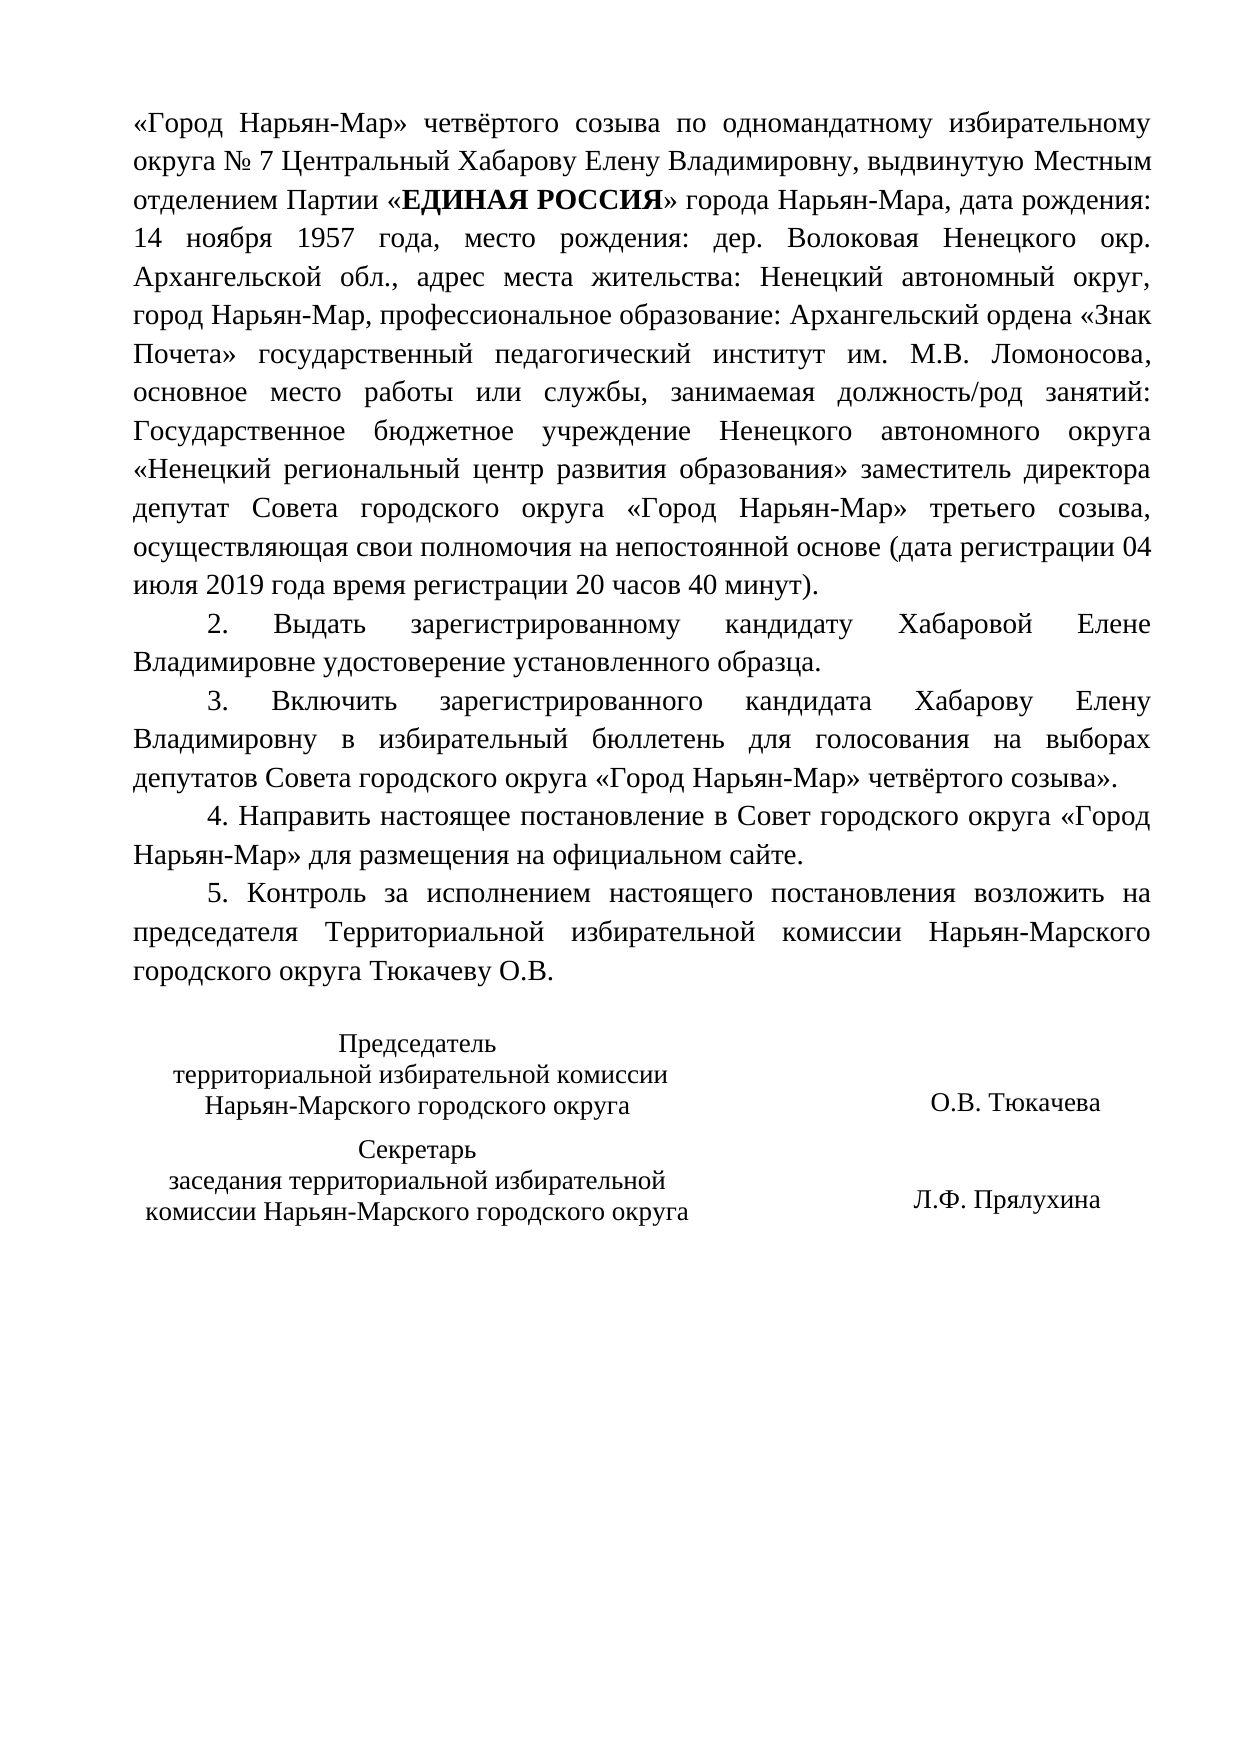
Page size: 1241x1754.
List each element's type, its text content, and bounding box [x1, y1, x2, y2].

text 4. Направить настоящее постановление в Совет городского округа «Город Нарьян-Мар» для размещения на официальном сайте. [133, 798, 1152, 871]
table_cell Л.Ф. Прялухина [709, 1120, 1108, 1226]
text 5. Контроль за исполнением настоящего постановления возложить на председателя Территориальной избирательной комиссии Нарьян-Марского городского округа Тюкачеву О.В. [133, 876, 1152, 986]
text 3. Включить зарегистрированного кандидата Хабарову Елену Владимировну в избирательный бюллетень для голосования на выборах депутатов Совета городского округа «Город Нарьян-Мар» четвёртого созыва». [133, 683, 1152, 793]
text 2. Выдать зарегистрированному кандидату Хабаровой Елене Владимировне удостоверение установленного образца. [133, 606, 1152, 678]
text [133, 105, 1152, 601]
table_header Председатель территориальной избирательной комиссии Нарьян-Марского городского округа [126, 1027, 709, 1120]
table_cell Секретарь заседания территориальной избирательной комиссии Нарьян-Марского городского округа [126, 1120, 709, 1226]
table_header О.В. Тюкачева [709, 1027, 1108, 1120]
